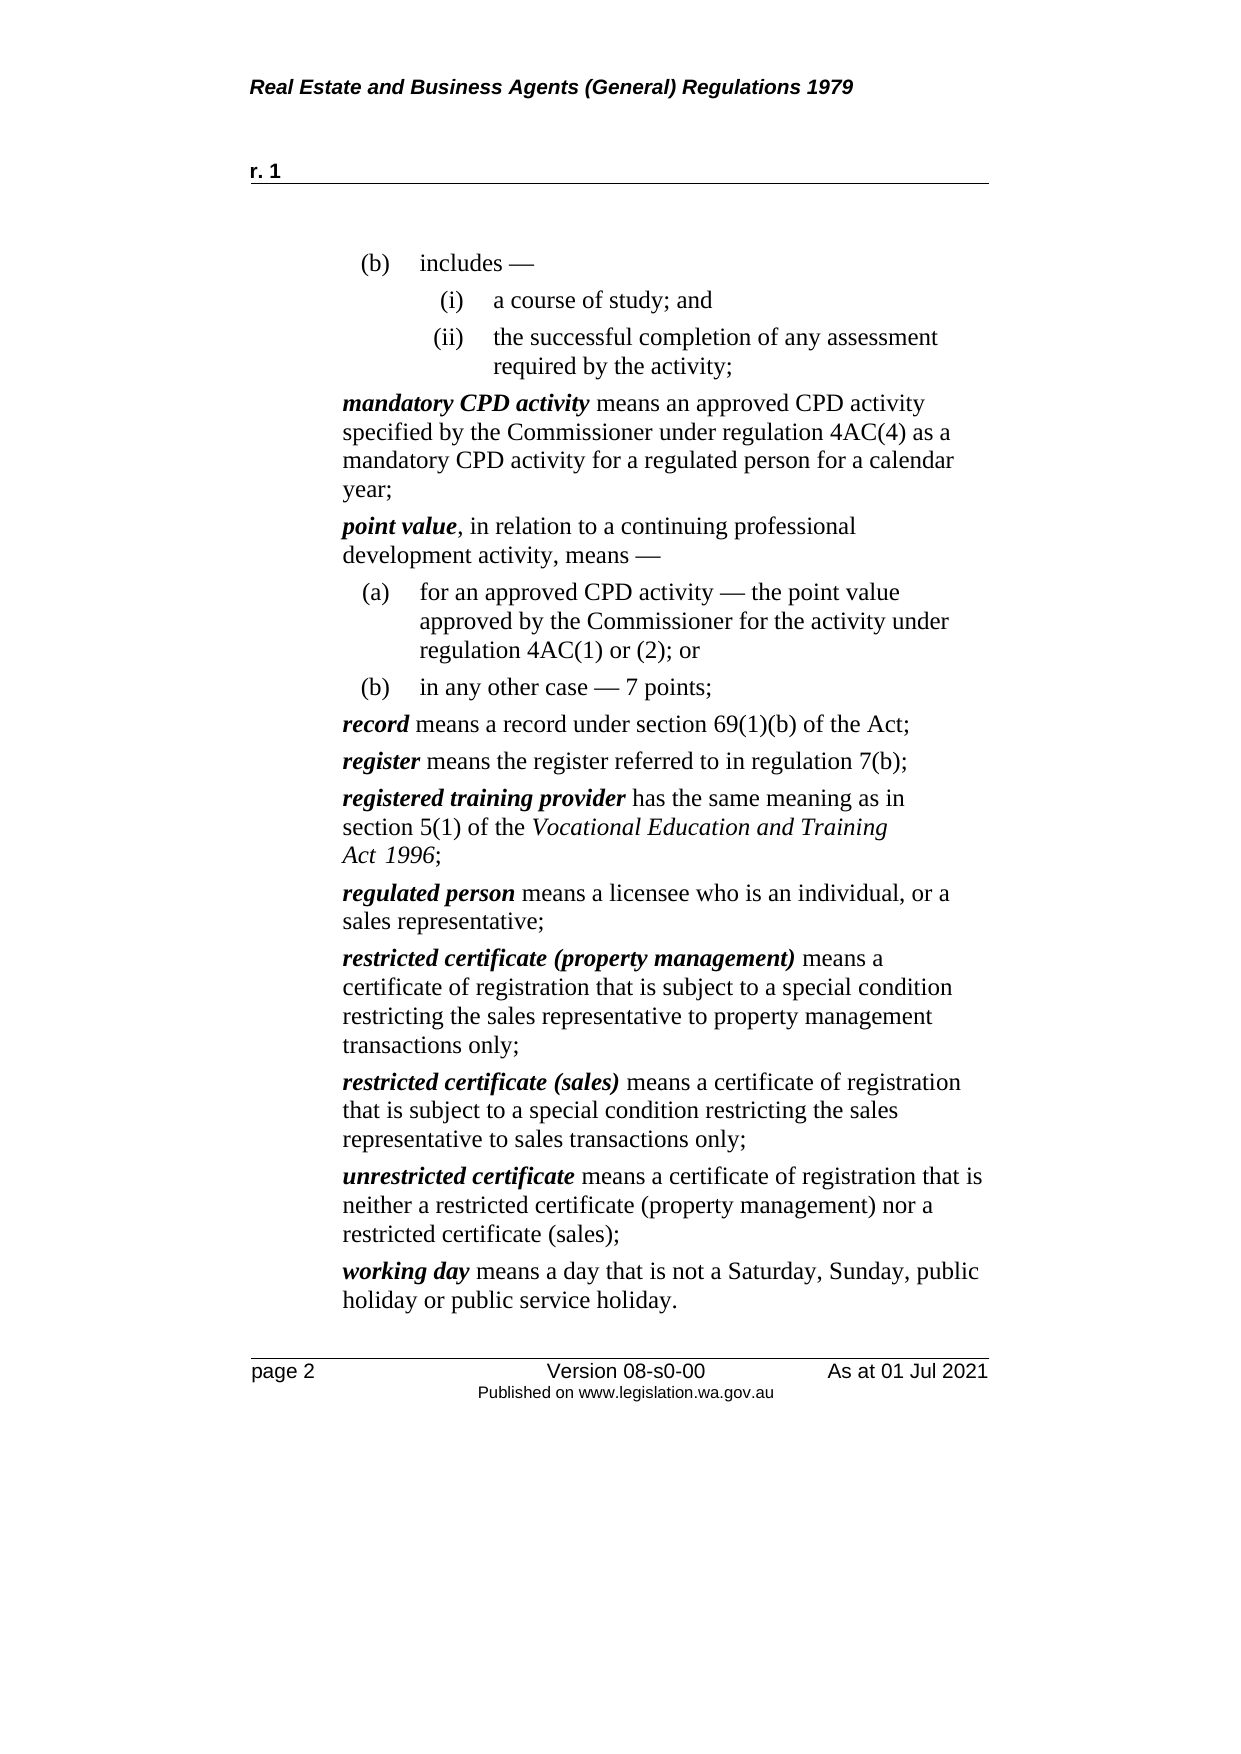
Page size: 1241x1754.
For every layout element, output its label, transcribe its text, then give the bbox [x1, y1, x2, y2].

text (b) includes — [251, 248, 989, 277]
text registered training provider has the same meaning as in section 5(1) of the Vocational Education and Training Act 1996; [251, 783, 989, 869]
text working day means a day that is not a Saturday, Sunday, public holiday or public service holiday. [251, 1256, 989, 1313]
text register means the register referred to in regulation 7(b); [251, 746, 989, 775]
text regulated person means a licensee who is an individual, or a sales representative; [251, 878, 989, 935]
text restricted certificate (sales) means a certificate of registration that is subject to a special condition restricting the sales representative to sales transactions only; [251, 1067, 989, 1153]
text restricted certificate (property management) means a certificate of registration that is subject to a special condition restricting the sales representative to property management transactions only; [251, 943, 989, 1058]
text point value, in relation to a continuing professional development activity, means — [251, 511, 989, 569]
text (ii) the successful completion of any assessment required by the activity; [251, 322, 989, 380]
text unrestricted certificate means a certificate of registration that is neither a restricted certificate (property management) nor a restricted certificate (sales); [251, 1161, 989, 1248]
text mandatory CPD activity means an approved CPD activity specified by the Commissioner under regulation 4AC(4) as a mandatory CPD activity for a regulated person for a calendar year; [251, 388, 989, 503]
text (b) in any other case — 7 points; [251, 672, 989, 701]
text (i) a course of study; and [251, 285, 989, 314]
text (a) for an approved CPD activity — the point value approved by the Commissioner for the activity under regulation 4AC(1) or (2); or [251, 577, 989, 663]
text record means a record under section 69(1)(b) of the Act; [251, 709, 989, 738]
